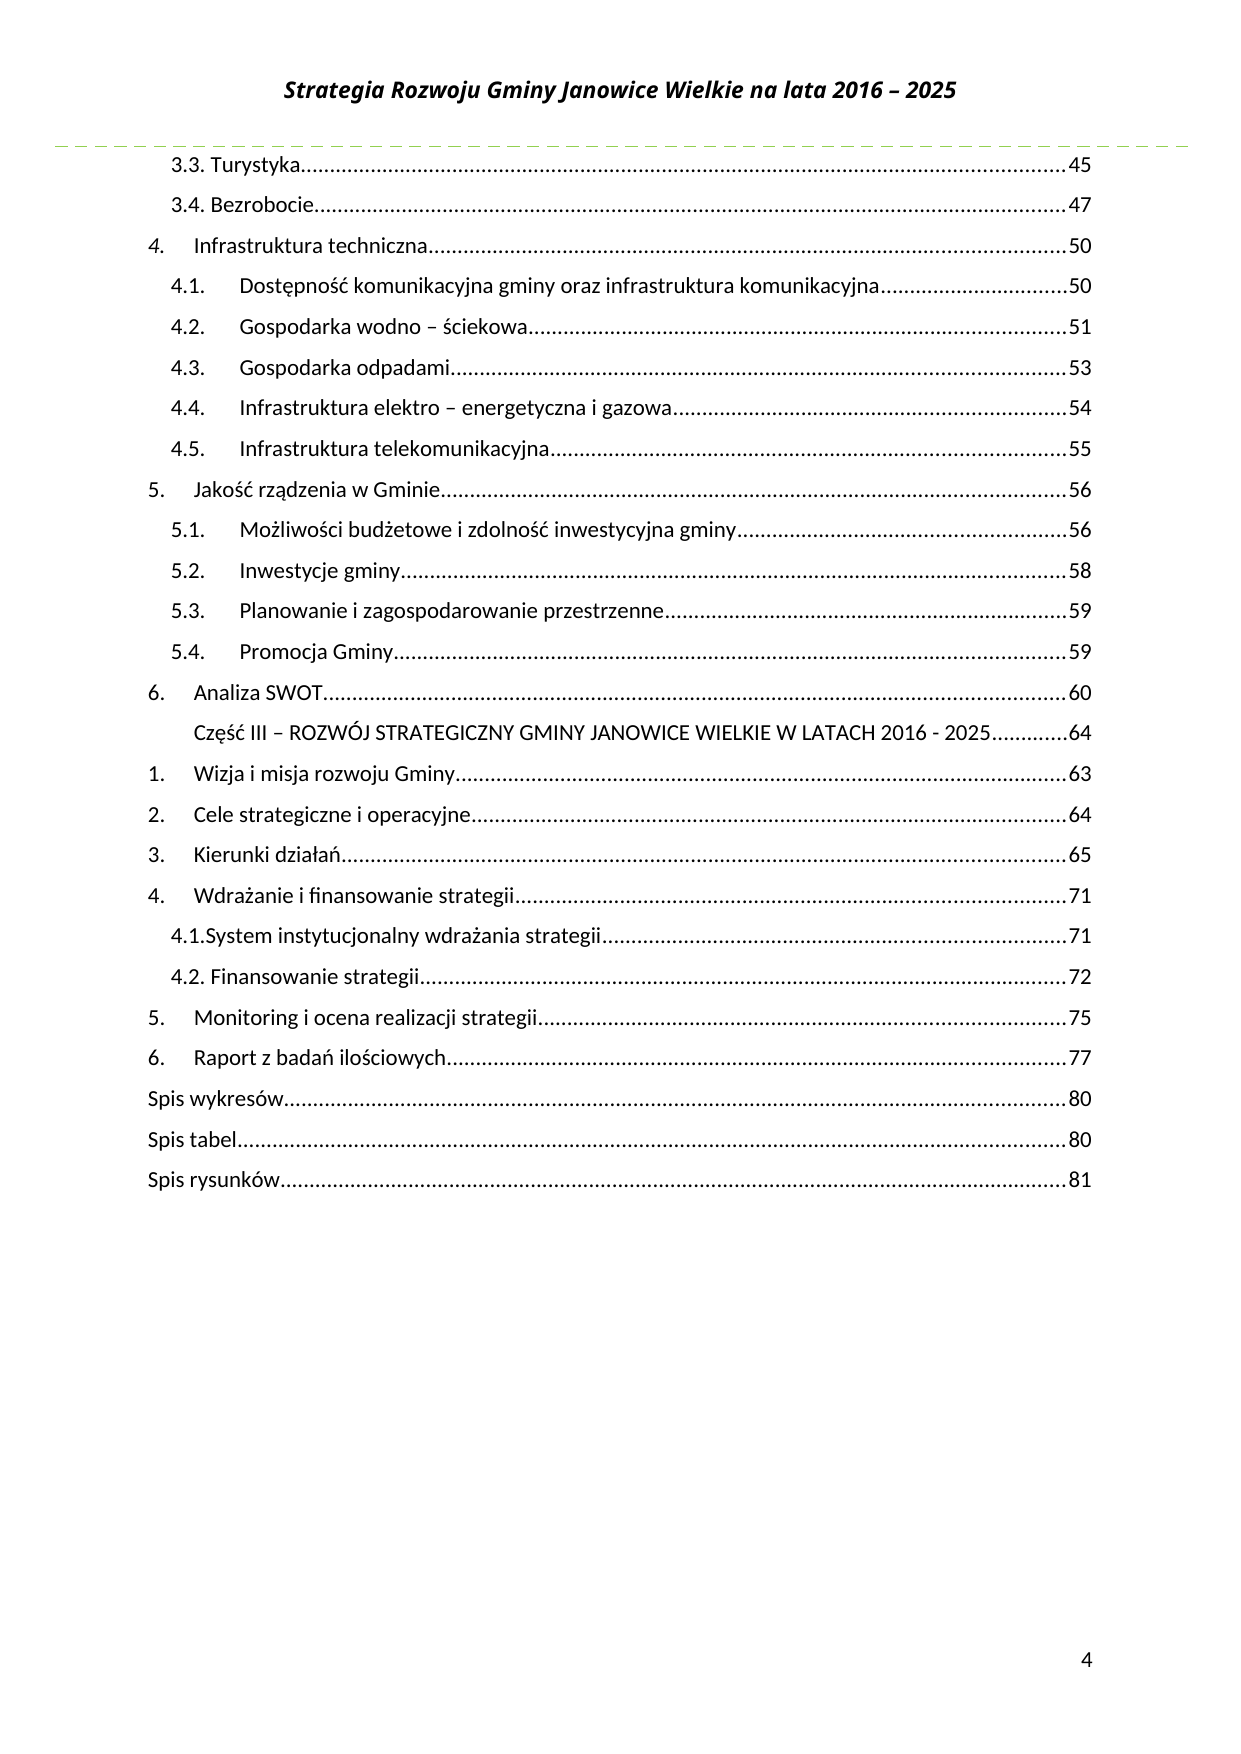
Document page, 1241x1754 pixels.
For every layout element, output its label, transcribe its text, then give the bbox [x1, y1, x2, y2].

text Część III – ROZWÓJ STRATEGICZNY GMINY JANOWICE WIELKIE W LATACH 2016 - 2025 64 [193, 718, 1093, 747]
text 1. Wizja i misja rozwoju Gminy 63 [148, 759, 1093, 787]
text 3. Kierunki działań 65 [148, 840, 1093, 868]
text Spis tabel 80 [148, 1125, 1093, 1153]
text 4.1. Dostępność komunikacyjna gminy oraz infrastruktura komunikacyjna 50 [171, 272, 1093, 300]
text 3.4. Bezrobocie 47 [171, 190, 1093, 218]
text 5.3. Planowanie i zagospodarowanie przestrzenne 59 [171, 597, 1093, 625]
text 2. Cele strategiczne i operacyjne 64 [148, 800, 1093, 828]
text 4.1.System instytucjonalny wdrażania strategii 71 [171, 922, 1093, 950]
text 5.2. Inwestycje gminy 58 [171, 556, 1093, 584]
text 6. Analiza SWOT 60 [148, 678, 1093, 706]
text 3.3. Turystyka 45 [171, 150, 1093, 178]
text 5.1. Możliwości budżetowe i zdolność inwestycyjna gminy 56 [171, 515, 1093, 543]
text 6. Raport z badań ilościowych 77 [148, 1043, 1093, 1072]
text 4.3. Gospodarka odpadami 53 [171, 353, 1093, 381]
text 4.4. Infrastruktura elektro – energetyczna i gazowa 54 [171, 393, 1093, 422]
text Spis wykresów 80 [148, 1084, 1093, 1112]
text 5. Monitoring i ocena realizacji strategii 75 [148, 1003, 1093, 1031]
text 5. Jakość rządzenia w Gminie 56 [148, 475, 1093, 503]
text 4.5. Infrastruktura telekomunikacyjna 55 [171, 434, 1093, 462]
text 4.2. Gospodarka wodno – ściekowa 51 [171, 312, 1093, 340]
text 4.2. Finansowanie strategii 72 [171, 962, 1093, 990]
text 4. Wdrażanie i finansowanie strategii 71 [148, 881, 1093, 909]
text 5.4. Promocja Gminy 59 [171, 637, 1093, 665]
text Spis rysunków 81 [148, 1165, 1093, 1193]
text 4. Infrastruktura techniczna 50 [148, 231, 1093, 259]
